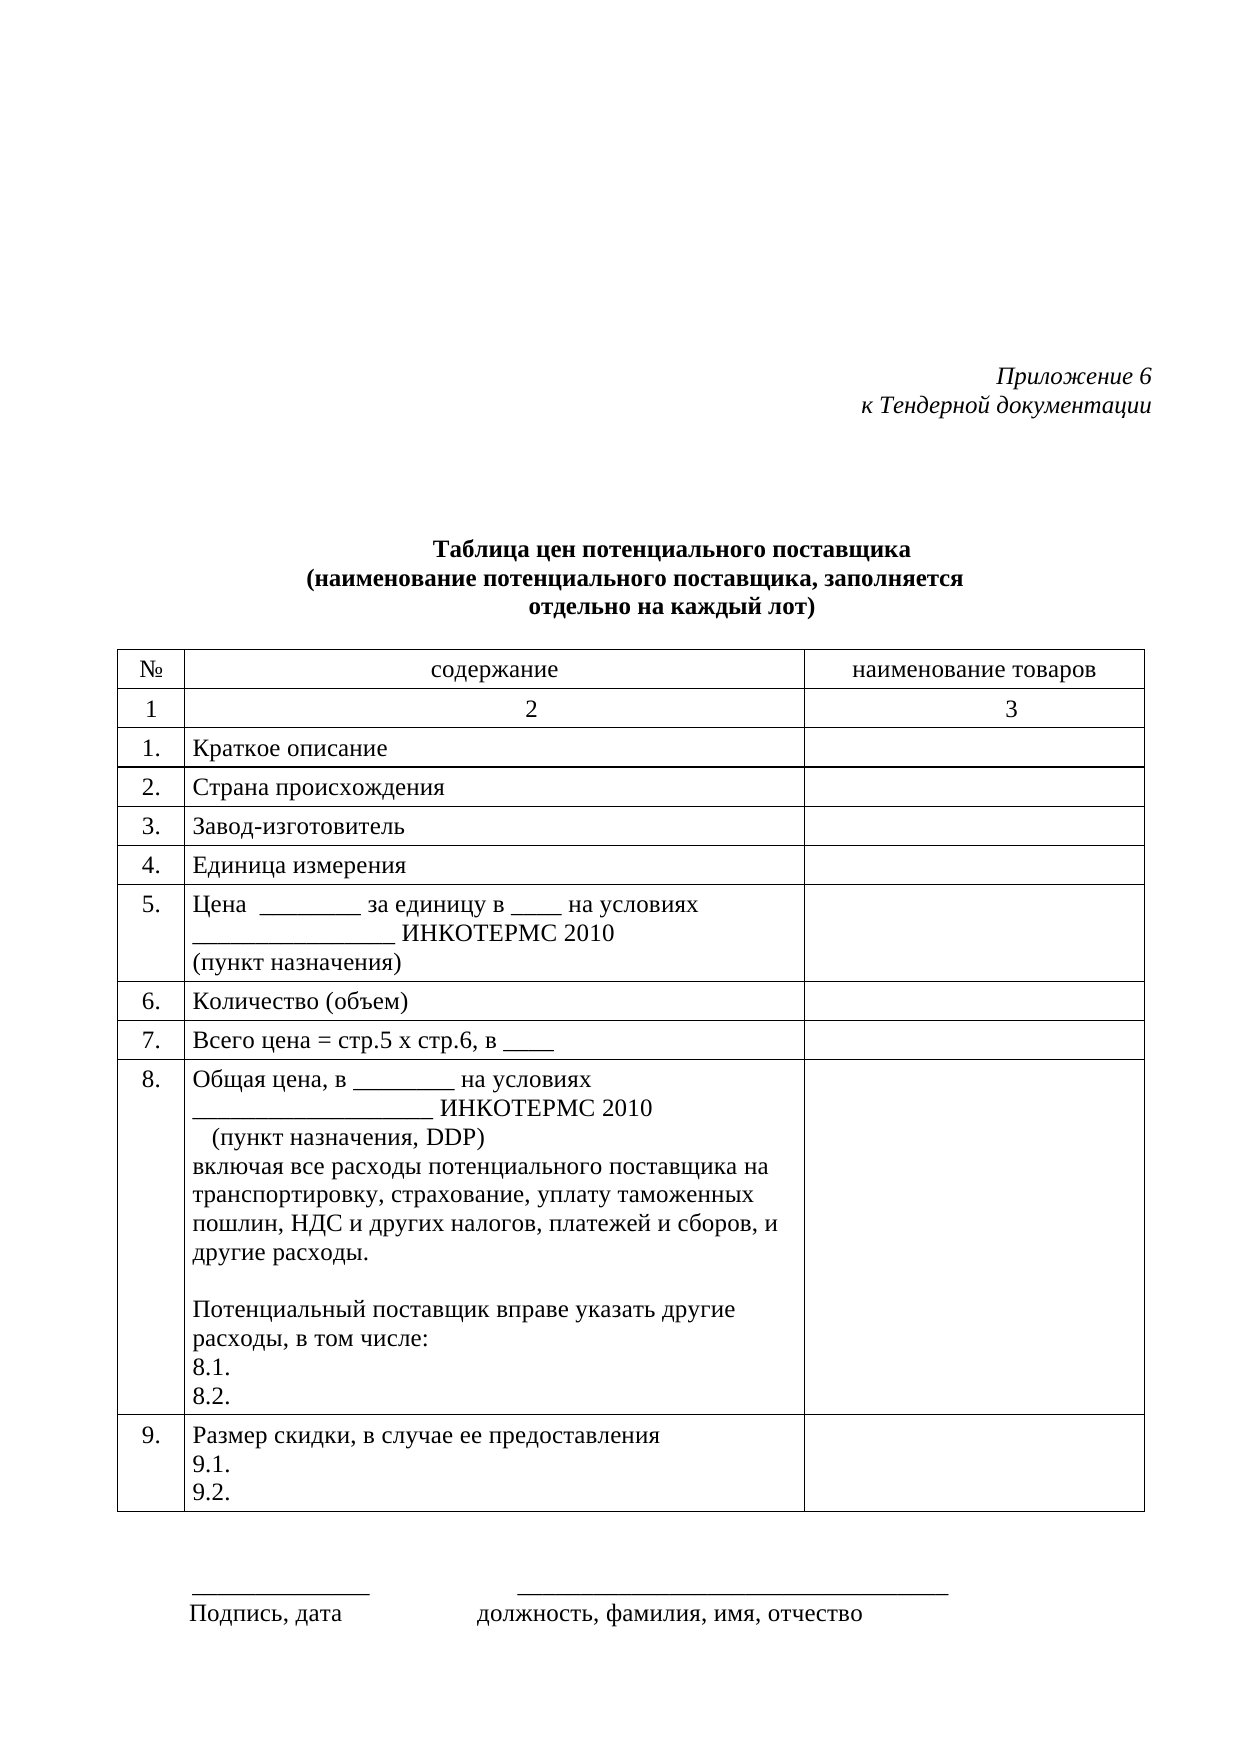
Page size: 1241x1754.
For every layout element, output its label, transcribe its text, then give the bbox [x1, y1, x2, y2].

table_header содержание [185, 650, 804, 688]
table_cell Краткое описание [185, 728, 804, 766]
table_header наименование товаров [805, 650, 1144, 688]
table_cell [805, 807, 1144, 845]
table_cell [805, 728, 1144, 766]
subtitle Таблица цен потенциального поставщика (наименование потенциального поставщика, заполняется [118, 534, 1152, 591]
table_cell [805, 1060, 1144, 1414]
table_cell 4. [118, 846, 184, 884]
table_cell 1. [118, 728, 184, 766]
text к Тендерной документации [118, 390, 1152, 419]
table_cell [805, 1415, 1144, 1511]
table_cell 1 [118, 689, 184, 727]
table_cell [805, 885, 1144, 981]
table_cell 8. [118, 1060, 184, 1414]
table_cell Завод-изготовитель [185, 807, 804, 845]
text ______________ __________________________________ Подпись, дата должность, фамилия, имя, отчество [118, 1569, 1152, 1627]
subtitle отдельно на каждый лот) [118, 591, 1152, 620]
table_cell 6. [118, 982, 184, 1020]
table_cell [805, 768, 1144, 806]
table_cell [805, 846, 1144, 884]
table_cell [805, 1021, 1144, 1059]
table_cell 7. [118, 1021, 184, 1059]
table_cell Размер скидки, в случае ее предоставления 9.1. 9.2. [185, 1415, 804, 1511]
table_cell Цена ________ за единицу в ____ на условиях ________________ ИНКОТЕРМС 2010 (пункт назначения) [185, 885, 804, 981]
table_cell 2 [185, 689, 804, 727]
table_cell 2. [118, 768, 184, 806]
table_cell Страна происхождения [185, 768, 804, 806]
table_cell 3. [118, 807, 184, 845]
text Приложение 6 [118, 361, 1152, 390]
table_cell Количество (объем) [185, 982, 804, 1020]
table_cell Общая цена, в ________ на условиях ___________________ ИНКОТЕРМС 2010 (пункт назначения, DDP) включая все расходы потенциального поставщика на транспортировку, страхование, уплату таможенных пошлин, НДС и других налогов, платежей и сборов, и другие расходы. Потенциальный поставщик вправе указать другие расходы, в том числе: 8.1. 8.2. [185, 1060, 804, 1414]
table_header № [118, 650, 184, 688]
table_cell 5. [118, 885, 184, 981]
table_cell 9. [118, 1415, 184, 1511]
table_cell 3 [805, 689, 1144, 727]
table_cell Единица измерения [185, 846, 804, 884]
table_cell [805, 982, 1144, 1020]
table_cell Всего цена = стр.5 х стр.6, в ____ [185, 1021, 804, 1059]
